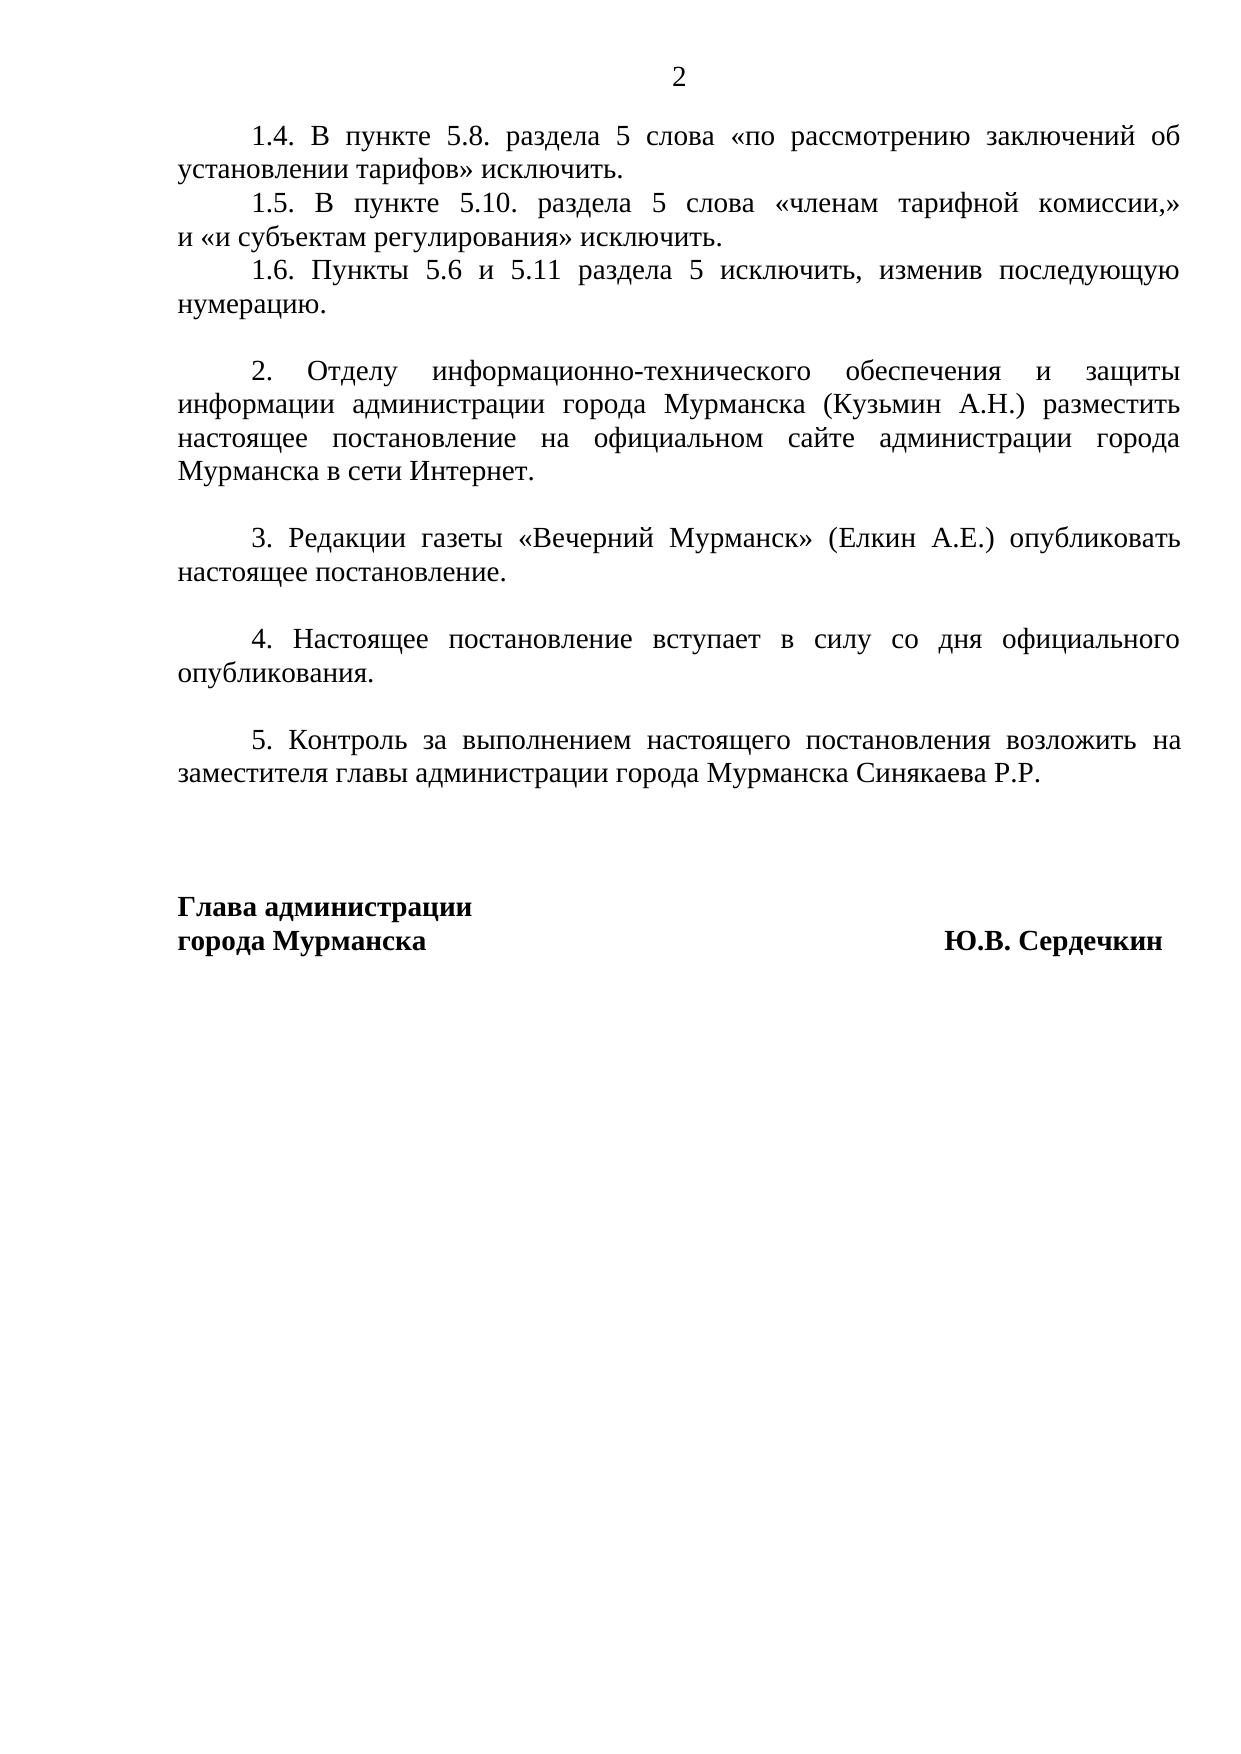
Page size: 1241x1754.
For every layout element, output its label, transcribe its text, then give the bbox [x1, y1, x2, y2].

text 1.6. Пункты 5.6 и 5.11 раздела 5 исключить, изменив последующую нумерацию. [177, 252, 1181, 319]
text 5. Контроль за выполнением настоящего постановления возложить на заместителя главы администрации города Мурманска Синякаева Р.Р. [177, 722, 1181, 789]
text Глава администрации [177, 889, 1181, 923]
text 4. Настоящее постановление вступает в силу со дня официального опубликования. [177, 621, 1181, 688]
text 2. Отделу информационно-технического обеспечения и защиты информации администрации города Мурманска (Кузьмин А.Н.) разместить настоящее постановление на официальном сайте администрации города Мурманска в сети Интернет. [177, 353, 1181, 487]
text 3. Редакции газеты «Вечерний Мурманск» (Елкин А.Е.) опубликовать настоящее постановление. [177, 521, 1181, 588]
text 1.5. В пункте 5.10. раздела 5 слова «членам тарифной комиссии,» и «и субъектам регулирования» исключить. [177, 185, 1181, 252]
text 1.4. В пункте 5.8. раздела 5 слова «по рассмотрению заключений об установлении тарифов» исключить. [177, 118, 1181, 185]
text города Мурманска Ю.В. Сердечкин [177, 923, 1181, 957]
